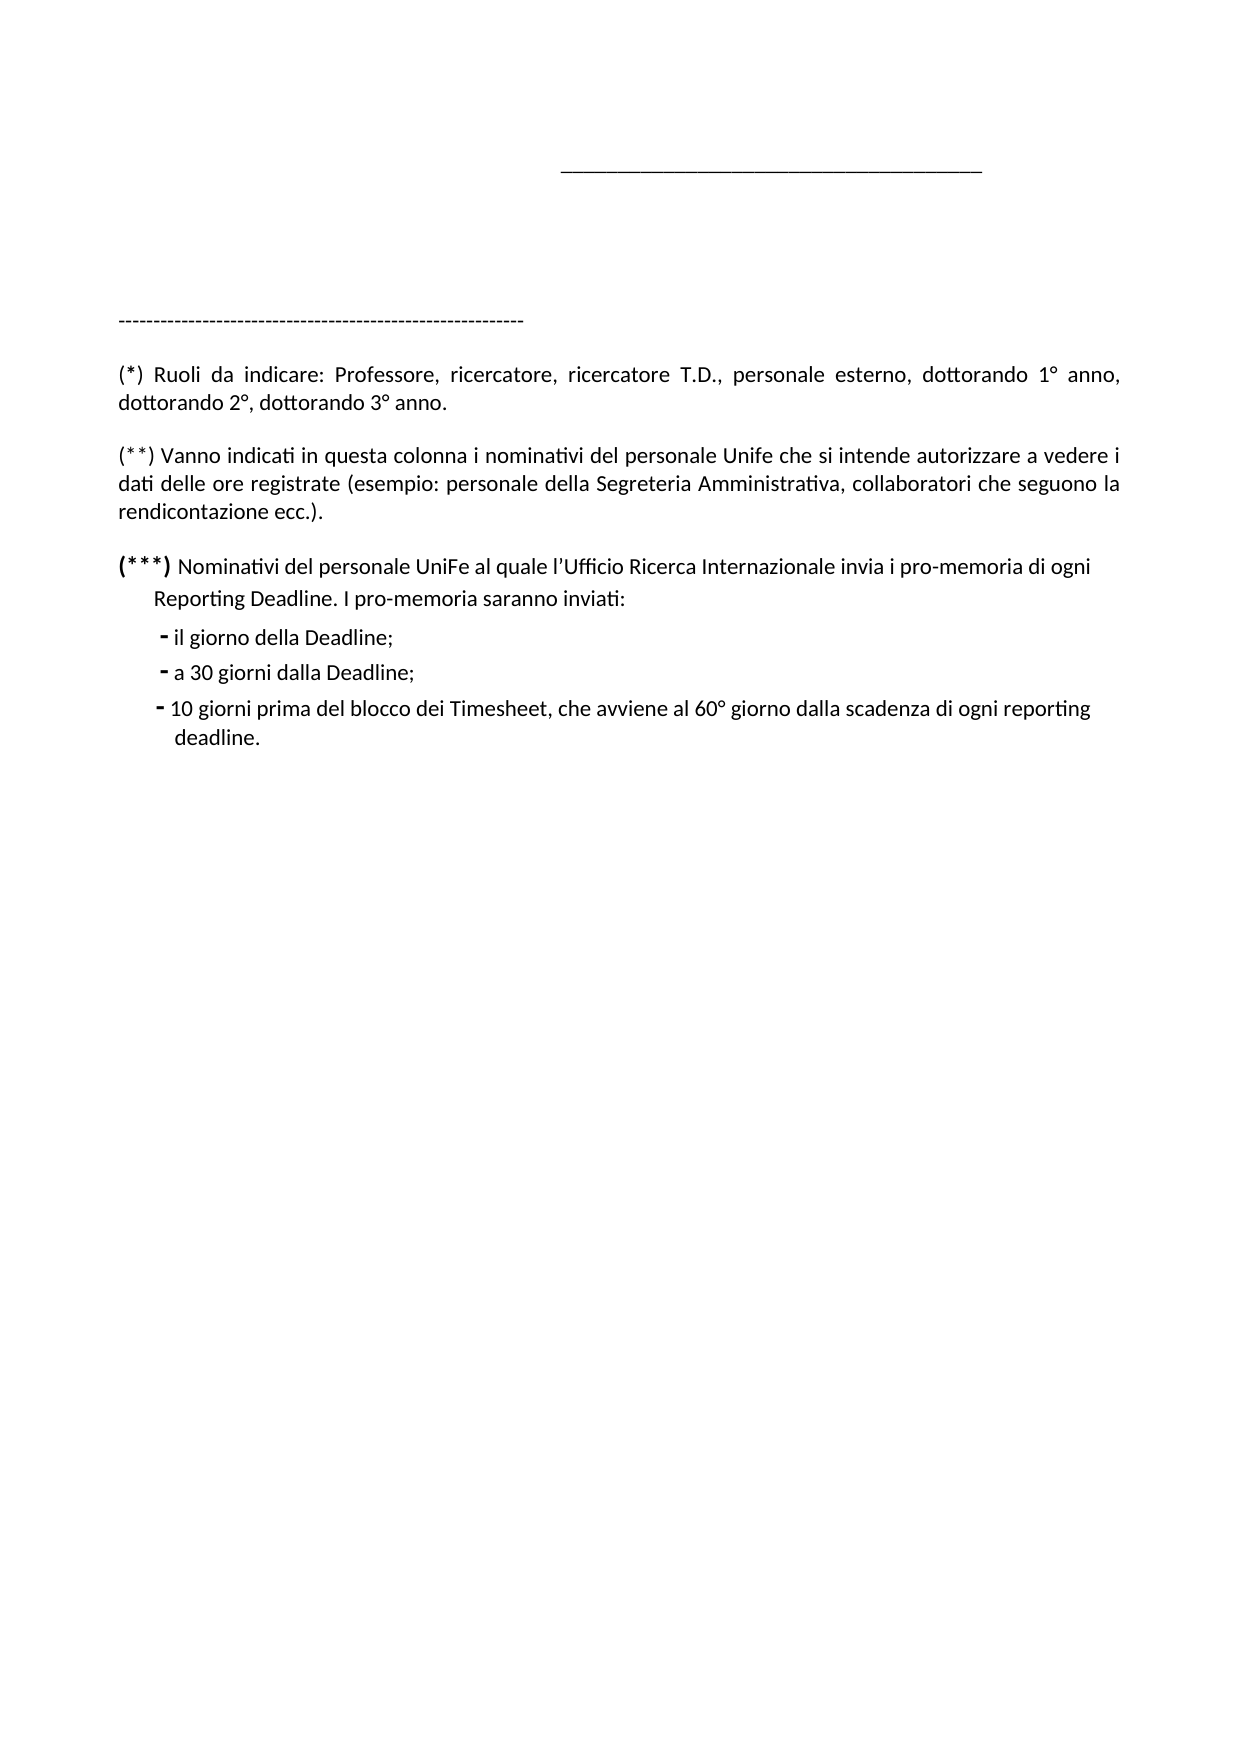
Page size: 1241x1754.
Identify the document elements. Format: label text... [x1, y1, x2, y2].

text (**) Vanno indicati in questa colonna i nominativi del personale Unife che si intende autorizzare a vedere i dati delle ore registrate (esempio: personale della Segreteria Amministrativa, collaboratori che seguono la rendicontazione ecc.). [118, 441, 1122, 525]
text (***) Nominativi del personale UniFe al quale l’Ufficio Ricerca Internazionale invia i pro-memoria di ogni Reporting Deadline. I pro-memoria saranno inviati: [118, 550, 1122, 612]
text - a 30 giorni dalla Deadline; [159, 652, 1122, 688]
text _____________________________________ [118, 148, 1122, 176]
text ---------------------------------------------------------- [118, 307, 1122, 335]
text - il giorno della Deadline; [159, 617, 1122, 652]
text - 10 giorni prima del blocco dei Timesheet, che avviene al 60° giorno dalla scadenza di ogni reporting deadline. [156, 688, 1122, 752]
text (*) Ruoli da indicare: Professore, ricercatore, ricercatore T.D., personale esterno, dottorando 1° anno, dottorando 2°, dottorando 3° anno. [118, 360, 1122, 416]
